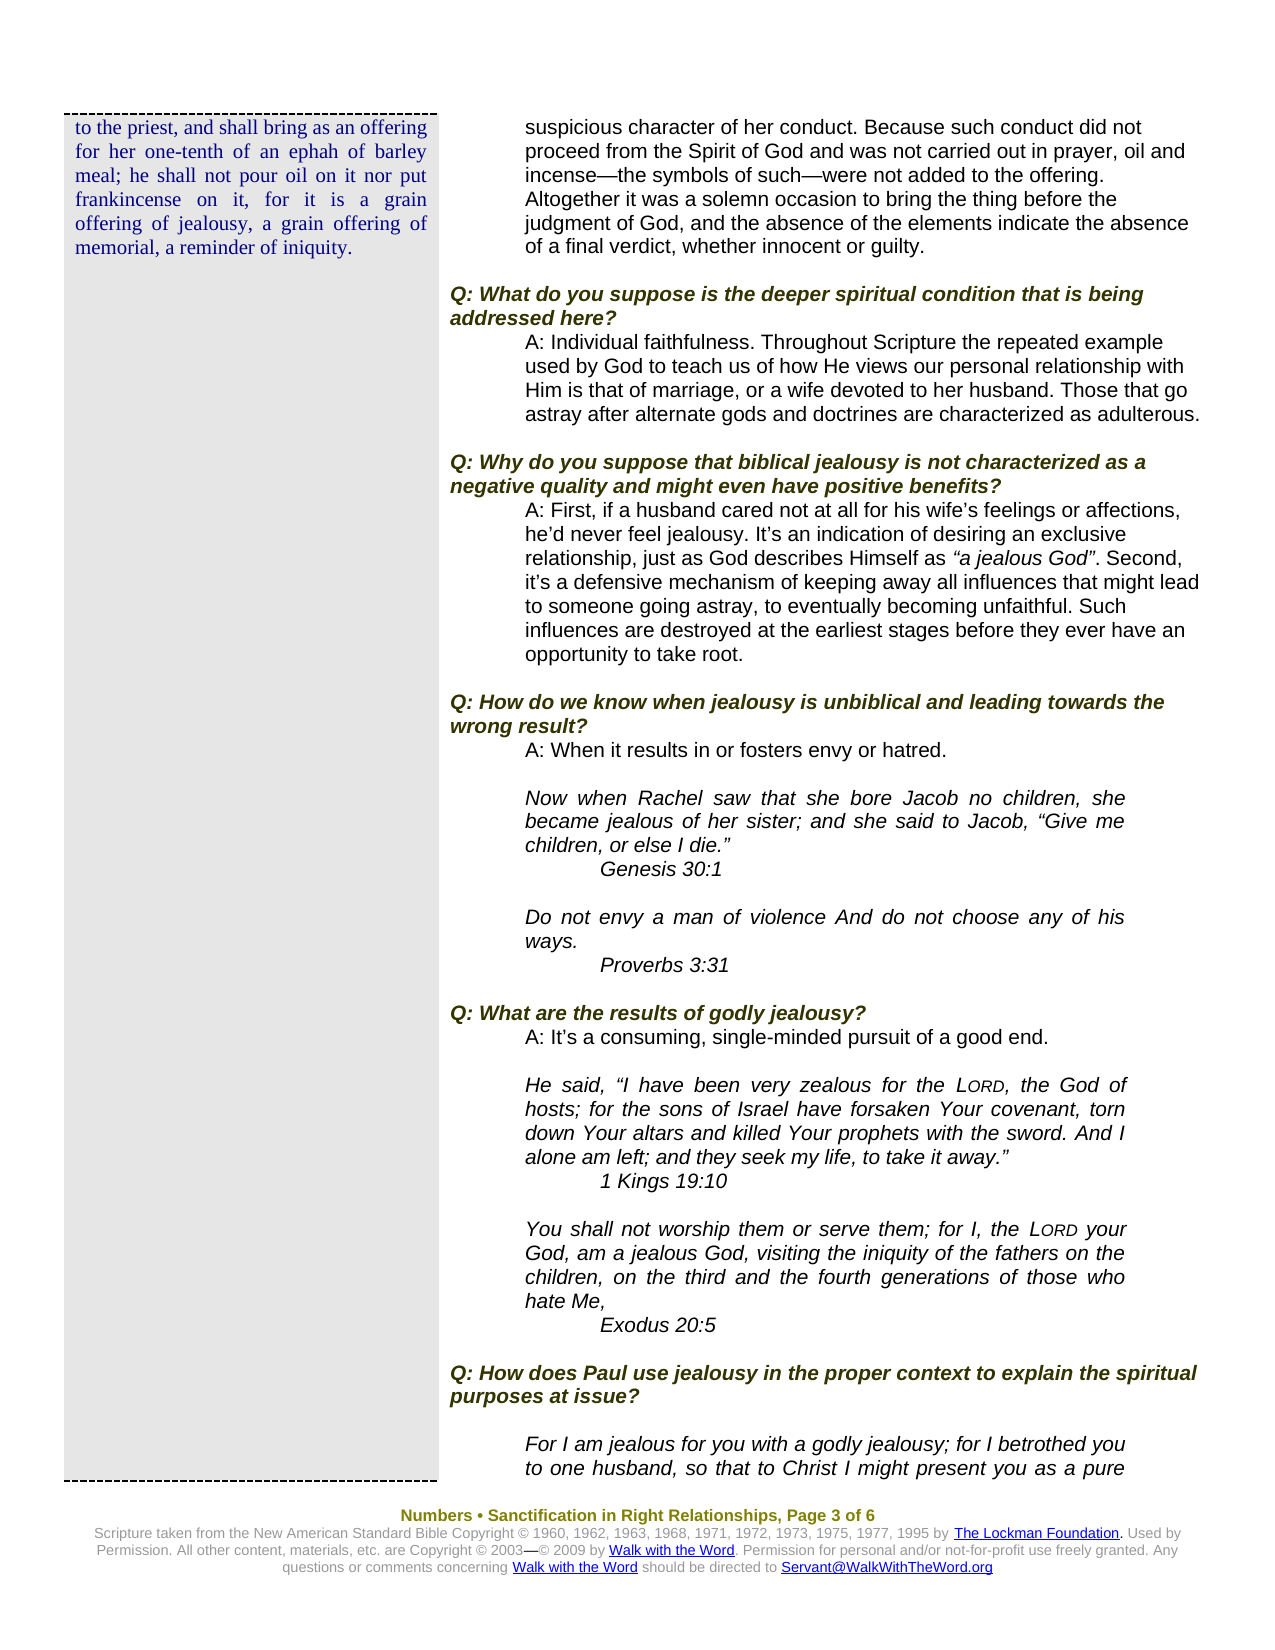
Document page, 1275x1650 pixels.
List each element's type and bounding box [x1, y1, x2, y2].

table_cell [439, 113, 1213, 1480]
table_cell [64, 113, 439, 1480]
